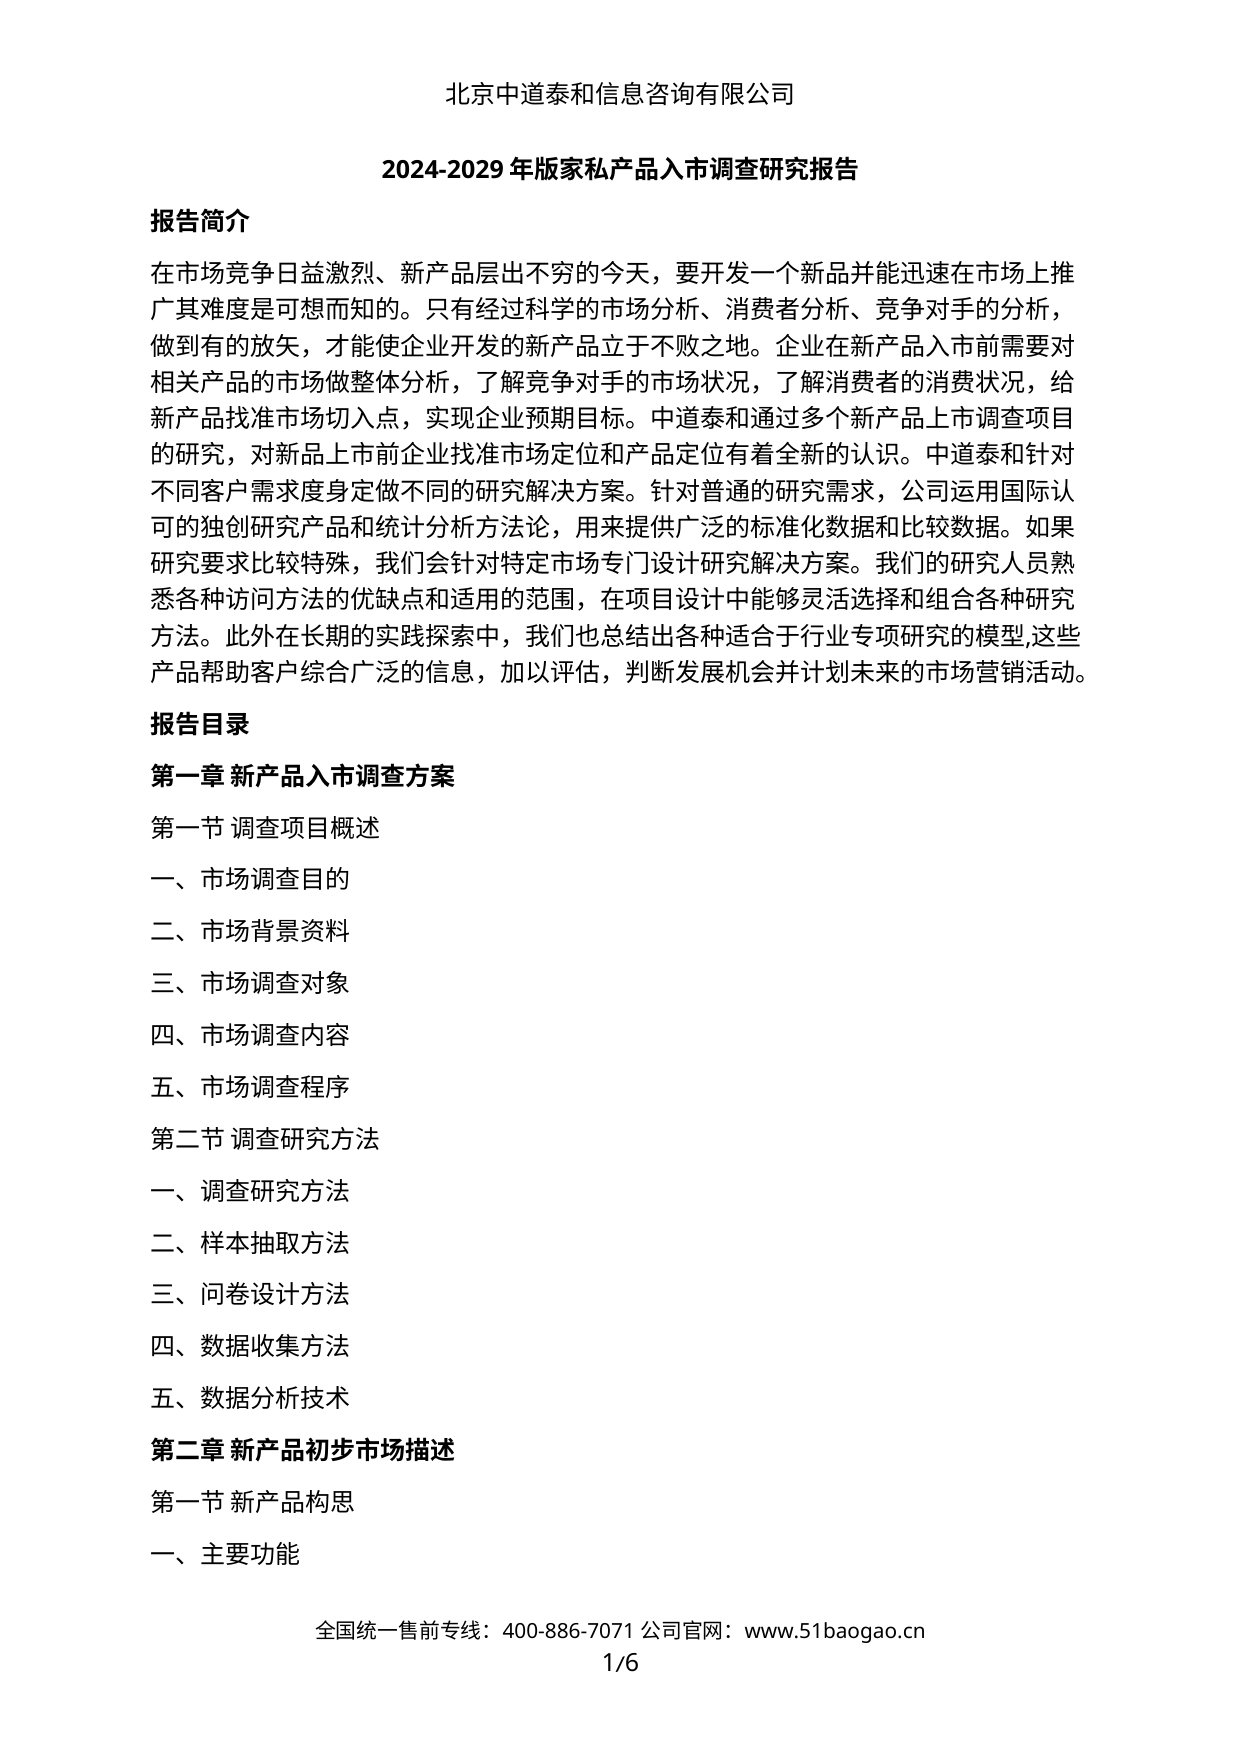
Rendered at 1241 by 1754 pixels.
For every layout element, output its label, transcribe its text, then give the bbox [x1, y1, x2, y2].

text 四、市场调查内容 [150, 1016, 1090, 1052]
text 第一章 新产品入市调查方案 [150, 756, 1090, 792]
text 一、调查研究方法 [150, 1171, 1090, 1207]
text 第二章 新产品初步市场描述 [150, 1431, 1090, 1467]
text 第二节 调查研究方法 [150, 1119, 1090, 1156]
text 第一节 调查项目概述 [150, 808, 1090, 844]
text 三、市场调查对象 [150, 964, 1090, 1000]
text 二、市场背景资料 [150, 912, 1090, 948]
text 2024-2029年版家私产品入市调查研究报告 [150, 150, 1090, 186]
text 报告目录 [150, 704, 1090, 741]
text 二、样本抽取方法 [150, 1223, 1090, 1259]
text 五、数据分析技术 [150, 1379, 1090, 1415]
text 三、问卷设计方法 [150, 1275, 1090, 1311]
text 在市场竞争日益激烈、新产品层出不穷的今天，要开发一个新品并能迅速在市场上推广其难度是可想而知的。只有经过科学的市场分析、消费者分析、竞争对手的分析，做到有的放矢，才能使企业开发的新产品立于不败之地。企业在新产品入市前需要对相关产品的市场做整体分析，了解竞争对手的市场状况，了解消费者的消费状况，给新产品找准市场切入点，实现企业预期目标。中道泰和通过多个新产品上市调查项目的研究，对新品上市前企业找准市场定位和产品定位有着全新的认识。中道泰和针对不同客户需求度身定做不同的研究解决方案。针对普通的研究需求，公司运用国际认可的独创研究产品和统计分析方法论，用来提供广泛的标准化数据和比较数据。如果研究要求比较特殊，我们会针对特定市场专门设计研究解决方案。我们的研究人员熟悉各种访问方法的优缺点和适用的范围，在项目设计中能够灵活选择和组合各种研究方法。此外在长期的实践探索中，我们也总结出各种适合于行业专项研究的模型,这些产品帮助客户综合广泛的信息，加以评估，判断发展机会并计划未来的市场营销活动。 [150, 254, 1090, 689]
text 四、数据收集方法 [150, 1327, 1090, 1363]
text 报告简介 [150, 202, 1090, 238]
text 一、市场调查目的 [150, 860, 1090, 896]
text 一、主要功能 [150, 1534, 1090, 1571]
text 五、市场调查程序 [150, 1067, 1090, 1104]
text 第一节 新产品构思 [150, 1482, 1090, 1519]
